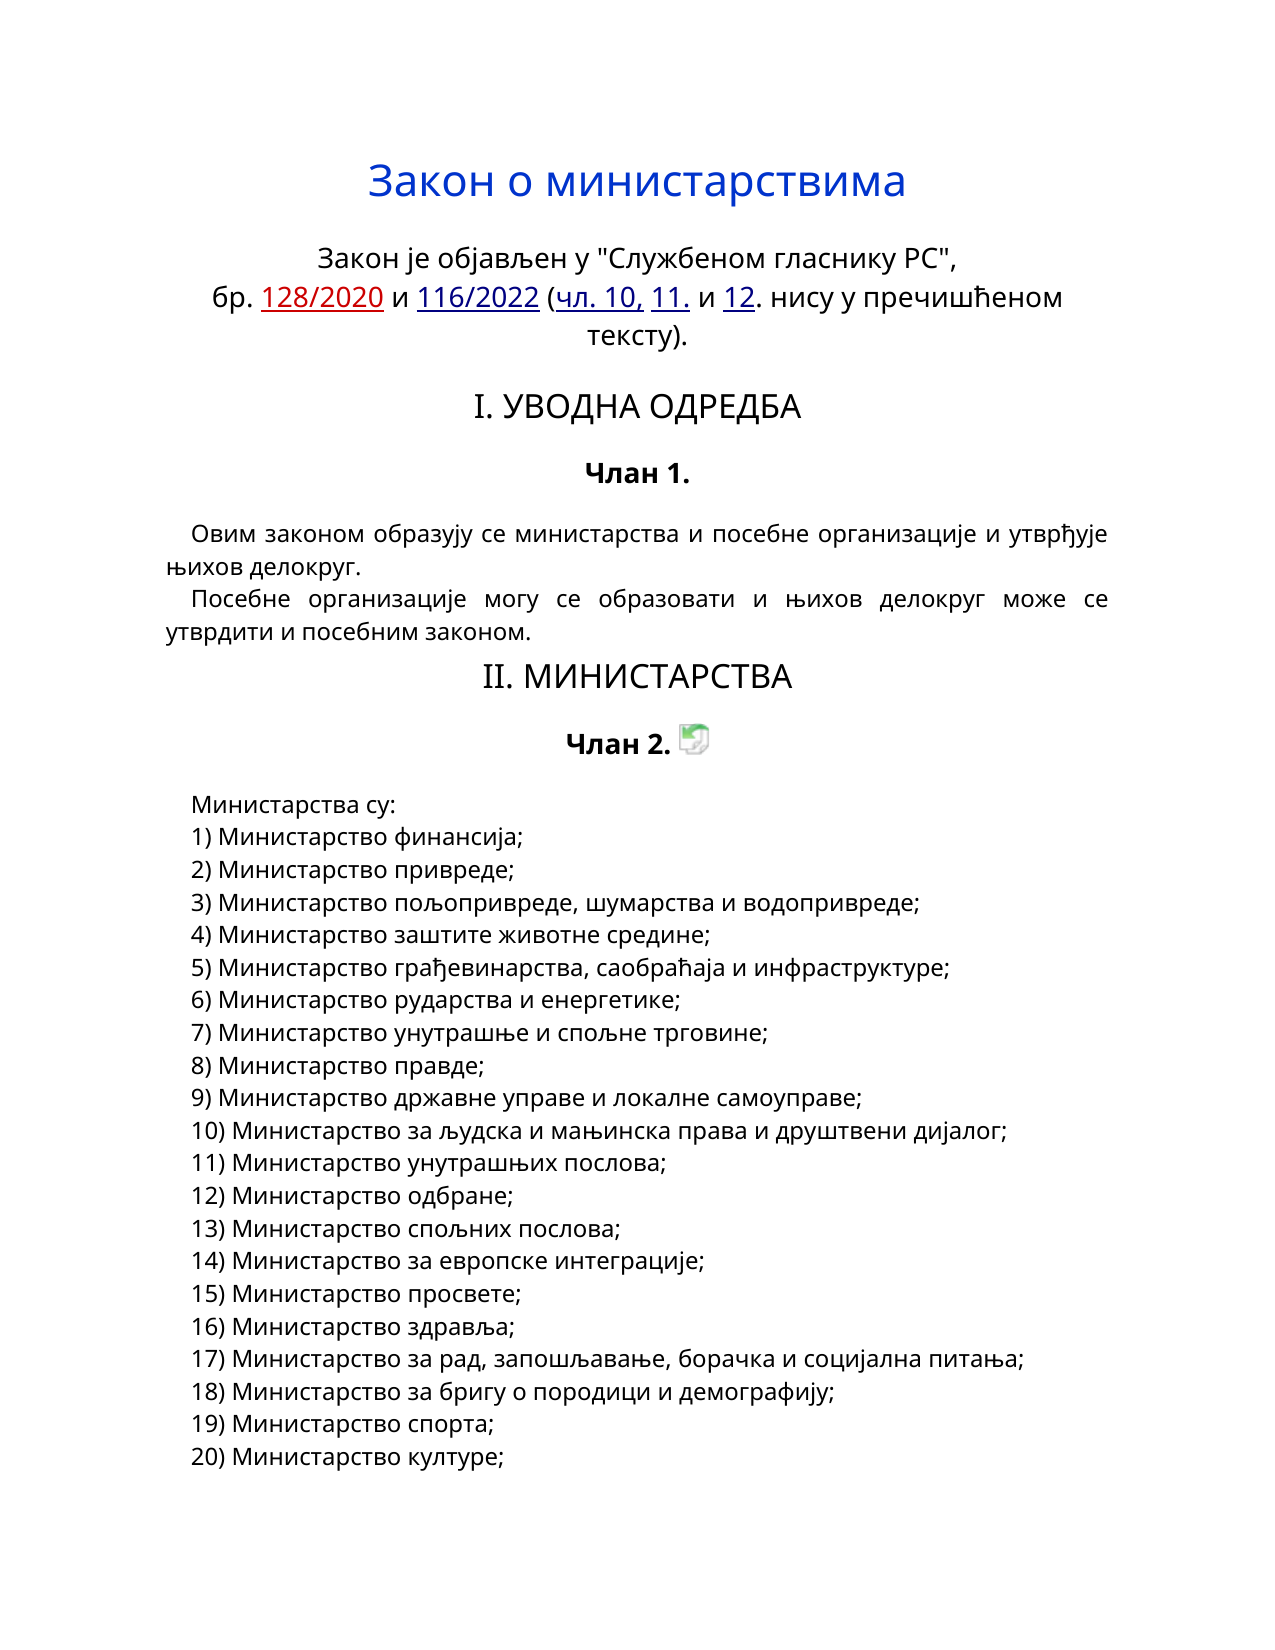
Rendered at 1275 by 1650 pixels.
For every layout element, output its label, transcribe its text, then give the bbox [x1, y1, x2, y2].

text 18) Министарство за бригу о породици и демографију; [166, 1374, 1109, 1407]
text 16) Министарство здравља; [166, 1309, 1109, 1342]
text 20) Министарство културе; [166, 1440, 1109, 1472]
text 2) Министарство привреде; [166, 853, 1109, 885]
text 3) Министарство пољопривреде, шумарства и водопривреде; [166, 885, 1109, 918]
text Министарства су: [166, 788, 1109, 820]
text 7) Министарство унутрашње и спољне трговине; [166, 1016, 1109, 1048]
text 5) Министарство грађевинарства, саобраћаја и инфраструктуре; [166, 951, 1109, 983]
text Посебне организације могу се образовати и њихов делокруг може се утврдити и посебним законом. [166, 582, 1109, 647]
text 4) Министарство заштите животне средине; [166, 918, 1109, 951]
text 11) Министарство унутрашњих послова; [166, 1146, 1109, 1179]
text 1) Министарство финансија; [166, 820, 1109, 853]
text 14) Министарство за европске интеграције; [166, 1244, 1109, 1277]
text 17) Министарство за рад, запошљавање, борачка и социјална питања; [166, 1342, 1109, 1374]
text Овим законом образују се министарства и посебне организације и утврђује њихов делокруг. [166, 517, 1109, 582]
text Члан 1. [150, 453, 1125, 492]
text Закон је објављен у "Службеном гласнику РС", бр. 128/2020 и 116/2022 (чл. 10, 11. и 12. нису у пречишћеном тексту). [189, 239, 1086, 354]
text Члан 2. ﻿ [150, 724, 1125, 763]
text 8) Министарство правде; [166, 1048, 1109, 1081]
text 6) Министарство рударства и енергетике; [166, 983, 1109, 1016]
text 13) Министарство спољних послова; [166, 1211, 1109, 1244]
text 19) Министарство спорта; [166, 1407, 1109, 1440]
text I. УВОДНА ОДРЕДБА [150, 383, 1125, 428]
text 9) Министарство државне управе и локалне самоуправе; [166, 1081, 1109, 1114]
text 12) Министарство одбране; [166, 1179, 1109, 1211]
text Закон о министарствима [150, 150, 1125, 209]
text II. МИНИСТАРСТВА [150, 653, 1125, 699]
picture [678, 723, 710, 755]
text 15) Министарство просвете; [166, 1277, 1109, 1309]
text 10) Министарство за људска и мањинска права и друштвени дијалог; [166, 1114, 1109, 1146]
